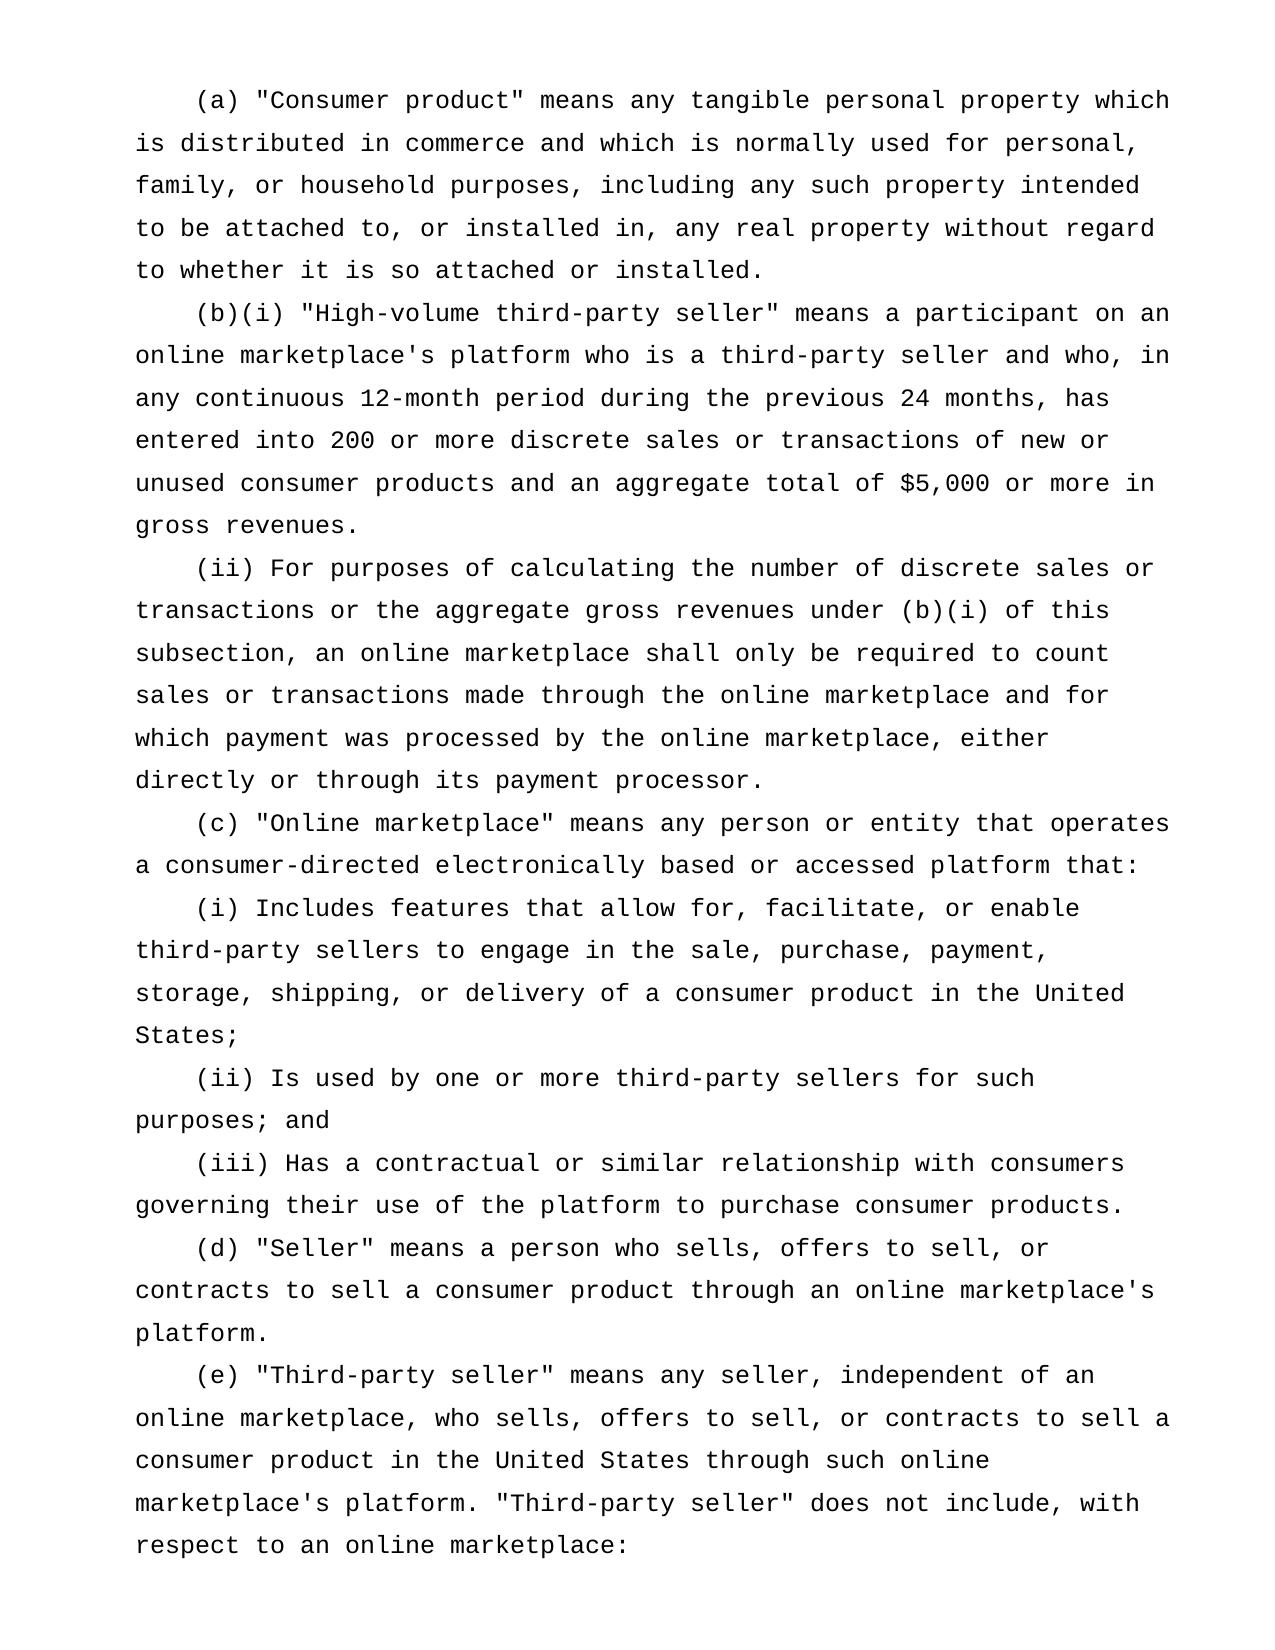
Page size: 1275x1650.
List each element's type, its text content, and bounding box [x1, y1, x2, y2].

text (b)(i) "High-volume third-party seller" means a participant on an online marketplace's platform who is a third-party seller and who, in any continuous 12-month period during the previous 24 months, has entered into 200 or more discrete sales or transactions of new or unused consumer products and an aggregate total of $5,000 or more in gross revenues. [135, 287, 1170, 542]
text (d) "Seller" means a person who sells, offers to sell, or contracts to sell a consumer product through an online marketplace's platform. [135, 1222, 1170, 1350]
text (ii) Is used by one or more third-party sellers for such purposes; and [135, 1052, 1170, 1137]
text (iii) Has a contractual or similar relationship with consumers governing their use of the platform to purchase consumer products. [135, 1137, 1170, 1222]
text (c) "Online marketplace" means any person or entity that operates a consumer-directed electronically based or accessed platform that: [135, 797, 1170, 882]
text (e) "Third-party seller" means any seller, independent of an online marketplace, who sells, offers to sell, or contracts to sell a consumer product in the United States through such online marketplace's platform. "Third-party seller" does not include, with respect to an online marketplace: [135, 1350, 1170, 1562]
text (a) "Consumer product" means any tangible personal property which is distributed in commerce and which is normally used for personal, family, or household purposes, including any such property intended to be attached to, or installed in, any real property without regard to whether it is so attached or installed. [135, 75, 1170, 287]
text (i) Includes features that allow for, facilitate, or enable third-party sellers to engage in the sale, purchase, payment, storage, shipping, or delivery of a consumer product in the United States; [135, 882, 1170, 1052]
text (ii) For purposes of calculating the number of discrete sales or transactions or the aggregate gross revenues under (b)(i) of this subsection, an online marketplace shall only be required to count sales or transactions made through the online marketplace and for which payment was processed by the online marketplace, either directly or through its payment processor. [135, 542, 1170, 797]
